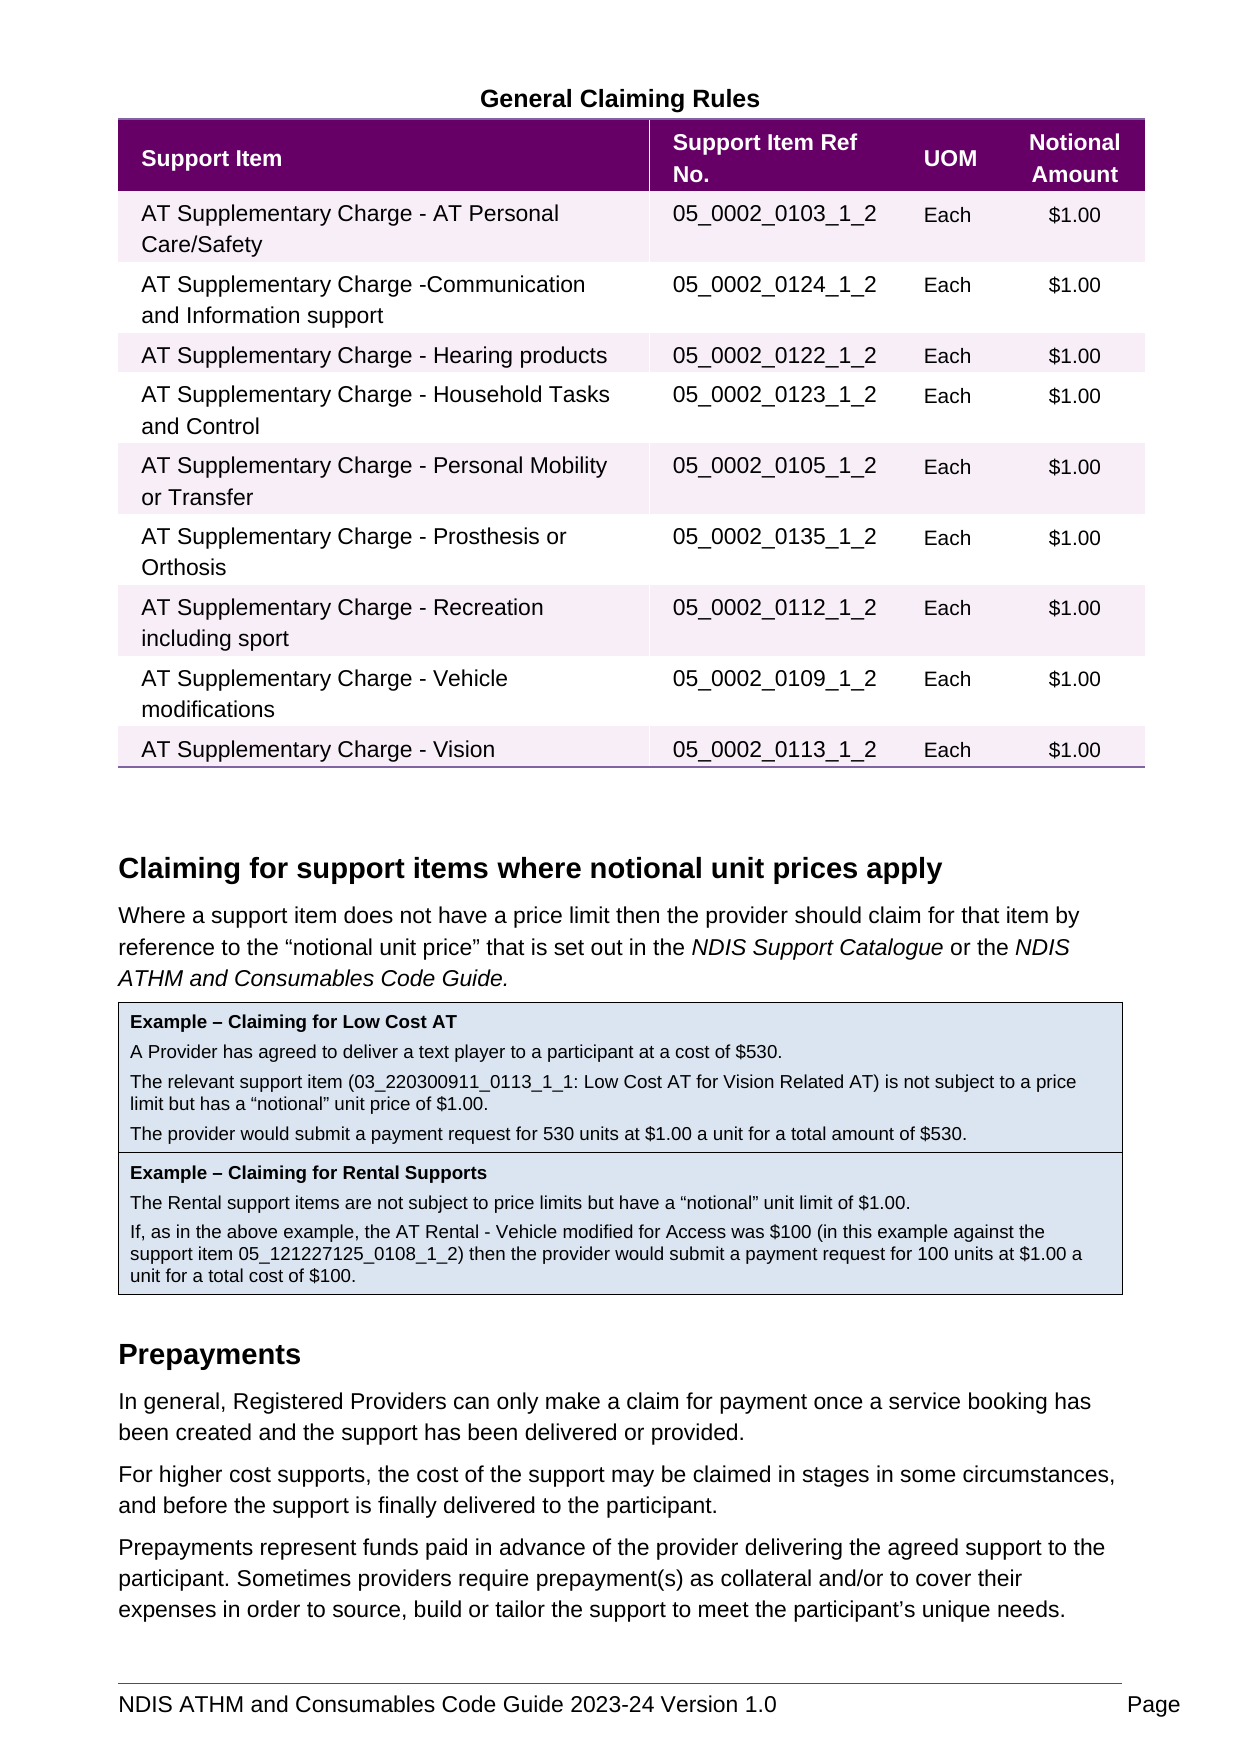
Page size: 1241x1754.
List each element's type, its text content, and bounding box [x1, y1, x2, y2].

table_cell Each [901, 726, 1004, 766]
table_header Example – Claiming for Low Cost AT A Provider has agreed to deliver a text player to a participant at a cost of $530. The relevant support item (03_220300911_0113_1_1: Low Cost AT for Vision Related AT) is not subject to a price limit but has a “notional” unit price of $1.00. The provider would submit a payment request for 530 units at $1.00 a unit for a total amount of $530. [119, 1003, 1122, 1152]
table_cell Each [901, 262, 1004, 333]
table_cell $1.00 [1004, 514, 1145, 585]
table_cell 05_0002_0113_1_2 [650, 726, 901, 766]
table_cell AT Supplementary Charge - Hearing products [118, 333, 649, 372]
table_cell Each [901, 191, 1004, 262]
table_cell 05_0002_0109_1_2 [650, 656, 901, 726]
table_header Support Item Ref No. [650, 120, 901, 191]
table_cell AT Supplementary Charge - Household Tasks and Control [118, 372, 649, 443]
table_header Notional Amount [1004, 120, 1145, 191]
table_cell 05_0002_0112_1_2 [650, 585, 901, 656]
table_cell $1.00 [1004, 333, 1145, 372]
table_cell AT Supplementary Charge - AT Personal Care/Safety [118, 191, 649, 262]
table_cell AT Supplementary Charge - Vision [118, 726, 649, 766]
table_cell Each [901, 443, 1004, 514]
table_cell $1.00 [1004, 191, 1145, 262]
table_cell 05_0002_0124_1_2 [650, 262, 901, 333]
table_cell 05_0002_0103_1_2 [650, 191, 901, 262]
table_cell Each [901, 656, 1004, 726]
table_cell 05_0002_0105_1_2 [650, 443, 901, 514]
table_cell Each [901, 514, 1004, 585]
text Where a support item does not have a price limit then the provider should claim for that item by reference to the “notional unit price” that is set out in the NDIS Support Catalogue or the NDIS ATHM and Consumables Code Guide. [118, 897, 1122, 991]
table_cell Each [901, 372, 1004, 443]
table_cell Example – Claiming for Rental Supports The Rental support items are not subject to price limits but have a “notional” unit limit of $1.00. If, as in the above example, the AT Rental - Vehicle modified for Access was $100 (in this example against the support item 05_121227125_0108_1_2) then the provider would submit a payment request for 100 units at $1.00 a unit for a total cost of $100. [119, 1153, 1122, 1294]
table_cell 05_0002_0122_1_2 [650, 333, 901, 372]
subtitle Claiming for support items where notional unit prices apply [118, 851, 1122, 885]
table_cell AT Supplementary Charge -Communication and Information support [118, 262, 649, 333]
table_cell $1.00 [1004, 656, 1145, 726]
table_cell Each [901, 333, 1004, 372]
subtitle Prepayments [118, 1337, 1122, 1371]
table_cell AT Supplementary Charge - Personal Mobility or Transfer [118, 443, 649, 514]
table_cell $1.00 [1004, 585, 1145, 656]
table_cell 05_0002_0123_1_2 [650, 372, 901, 443]
text Prepayments represent funds paid in advance of the provider delivering the agreed support to the participant. Sometimes providers require prepayment(s) as collateral and/or to cover their expenses in order to source, build or tailor the support to meet the participant’s unique needs. [118, 1529, 1122, 1623]
text In general, Registered Providers can only make a claim for payment once a service booking has been created and the support has been delivered or provided. [118, 1383, 1122, 1446]
table_cell 05_0002_0135_1_2 [650, 514, 901, 585]
table_cell Each [901, 585, 1004, 656]
text For higher cost supports, the cost of the support may be claimed in stages in some circumstances, and before the support is finally delivered to the participant. [118, 1456, 1122, 1518]
table_cell $1.00 [1004, 726, 1145, 766]
table_cell AT Supplementary Charge - Recreation including sport [118, 585, 649, 656]
table_cell AT Supplementary Charge - Vehicle modifications [118, 656, 649, 726]
table_cell $1.00 [1004, 443, 1145, 514]
table_cell $1.00 [1004, 372, 1145, 443]
table_cell $1.00 [1004, 262, 1145, 333]
table_cell AT Supplementary Charge - Prosthesis or Orthosis [118, 514, 649, 585]
table_header UOM [901, 120, 1004, 191]
table_header Support Item [118, 120, 649, 191]
